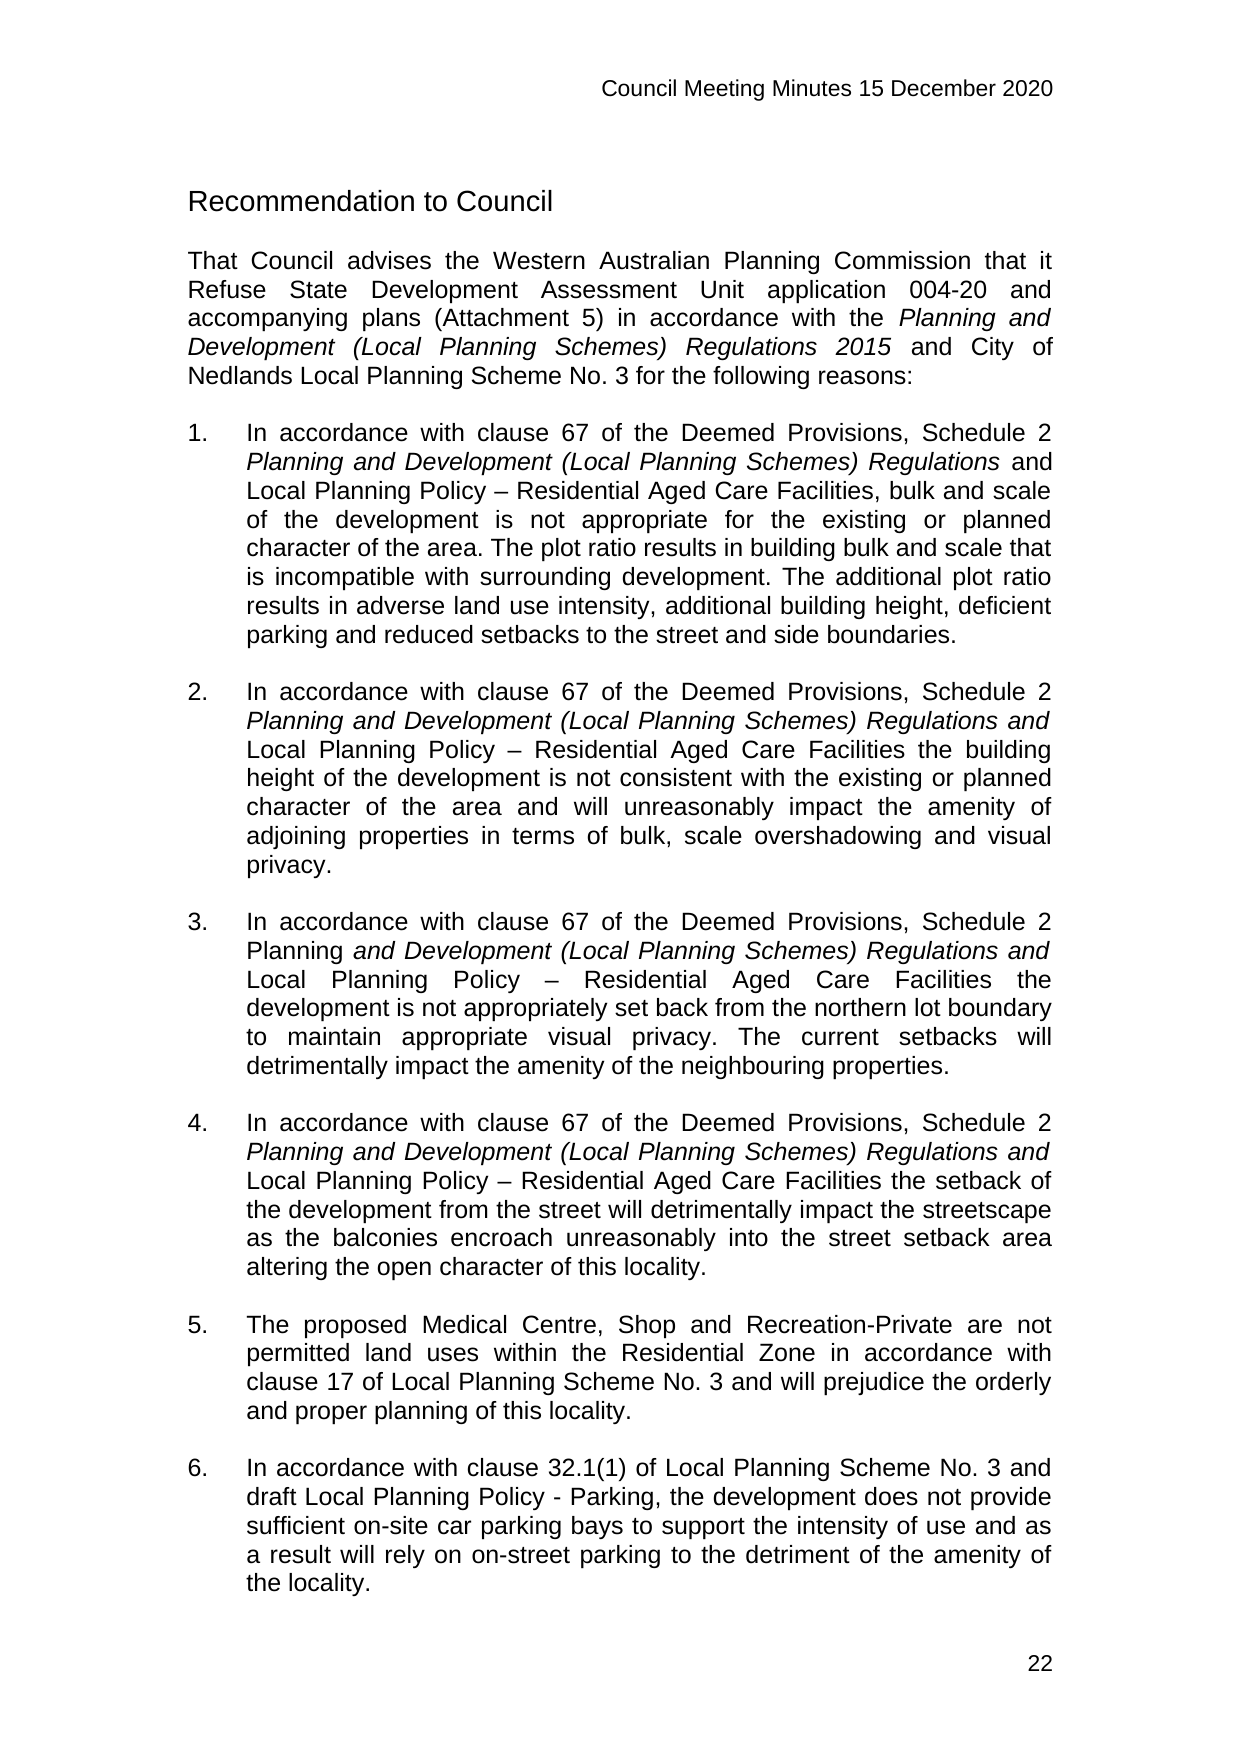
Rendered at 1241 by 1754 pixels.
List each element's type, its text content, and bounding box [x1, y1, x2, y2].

list In accordance with clause 67 of the Deemed Provisions, Schedule 2 Planning and Development (Local Planning Schemes) Regulations and Local Planning Policy – Residential Aged Care Facilities the setback of the development from the street will detrimentally impact the streetscape as the balconies encroach unreasonably into the street setback area altering the open character of this locality. [187, 1108, 1053, 1281]
list In accordance with clause 67 of the Deemed Provisions, Schedule 2 Planning and Development (Local Planning Schemes) Regulations and Local Planning Policy – Residential Aged Care Facilities the building height of the development is not consistent with the existing or planned character of the area and will unreasonably impact the amenity of adjoining properties in terms of bulk, scale overshadowing and visual privacy. [187, 677, 1053, 878]
list In accordance with clause 67 of the Deemed Provisions, Schedule 2 Planning and Development (Local Planning Schemes) Regulations and Local Planning Policy – Residential Aged Care Facilities the development is not appropriately set back from the northern lot boundary to maintain appropriate visual privacy. The current setbacks will detrimentally impact the amenity of the neighbouring properties. [187, 907, 1053, 1079]
text That Council advises the Western Australian Planning Commission that it Refuse State Development Assessment Unit application 004-20 and accompanying plans (Attachment 5) in accordance with the Planning and Development (Local Planning Schemes) Regulations 2015 and City of Nedlands Local Planning Scheme No. 3 for the following reasons: [187, 246, 1053, 389]
list The proposed Medical Centre, Shop and Recreation-Private are not permitted land uses within the Residential Zone in accordance with clause 17 of Local Planning Scheme No. 3 and will prejudice the orderly and proper planning of this locality. [187, 1309, 1053, 1424]
list In accordance with clause 32.1(1) of Local Planning Scheme No. 3 and draft Local Planning Policy - Parking, the development does not provide sufficient on-site car parking bays to support the intensity of use and as a result will rely on on-street parking to the detriment of the amenity of the locality. [187, 1453, 1053, 1597]
text Recommendation to Council [187, 183, 1053, 217]
list In accordance with clause 67 of the Deemed Provisions, Schedule 2 Planning and Development (Local Planning Schemes) Regulations and Local Planning Policy – Residential Aged Care Facilities, bulk and scale of the development is not appropriate for the existing or planned character of the area. The plot ratio results in building bulk and scale that is incompatible with surrounding development. The additional plot ratio results in adverse land use intensity, additional building height, deficient parking and reduced setbacks to the street and side boundaries. [187, 418, 1053, 648]
